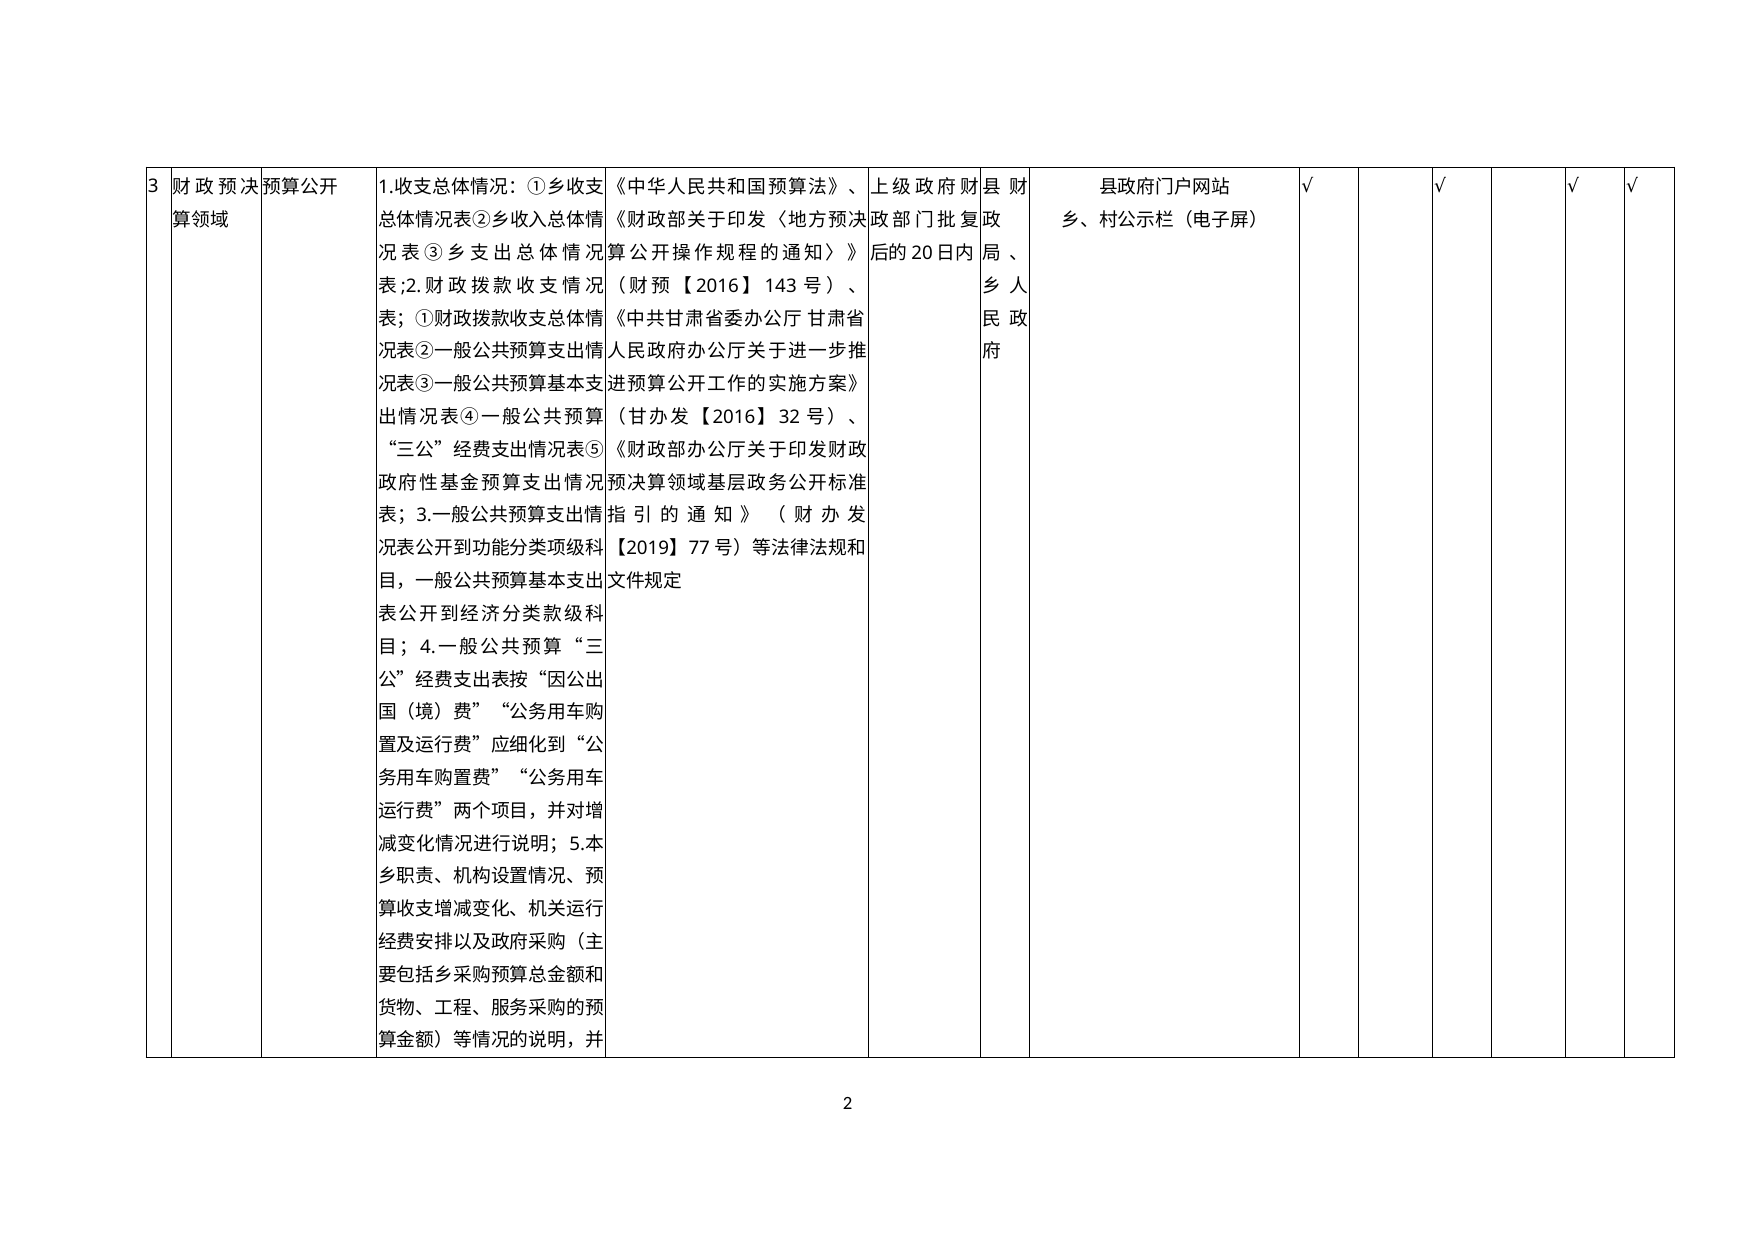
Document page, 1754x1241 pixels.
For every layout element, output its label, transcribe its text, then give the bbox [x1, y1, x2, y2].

table_cell √ [1566, 168, 1624, 1057]
table_cell 财政预决算领域 [172, 168, 261, 1057]
table_cell 县财政局、乡人民政府 [981, 168, 1029, 1057]
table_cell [377, 168, 605, 1057]
table_cell 预算公开 [262, 168, 376, 1057]
table_cell [1359, 168, 1432, 1057]
table_cell √ [1433, 168, 1491, 1057]
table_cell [606, 168, 868, 1057]
table_cell √ [1625, 168, 1674, 1057]
table_cell √ [1300, 168, 1358, 1057]
table_cell 3 [147, 168, 171, 1057]
table_cell 上级政府财政部门批复后的20日内 [869, 168, 980, 1057]
table_cell 县政府门户网站 乡、村公示栏（电子屏） [1030, 168, 1299, 1057]
table_cell [1492, 168, 1565, 1057]
